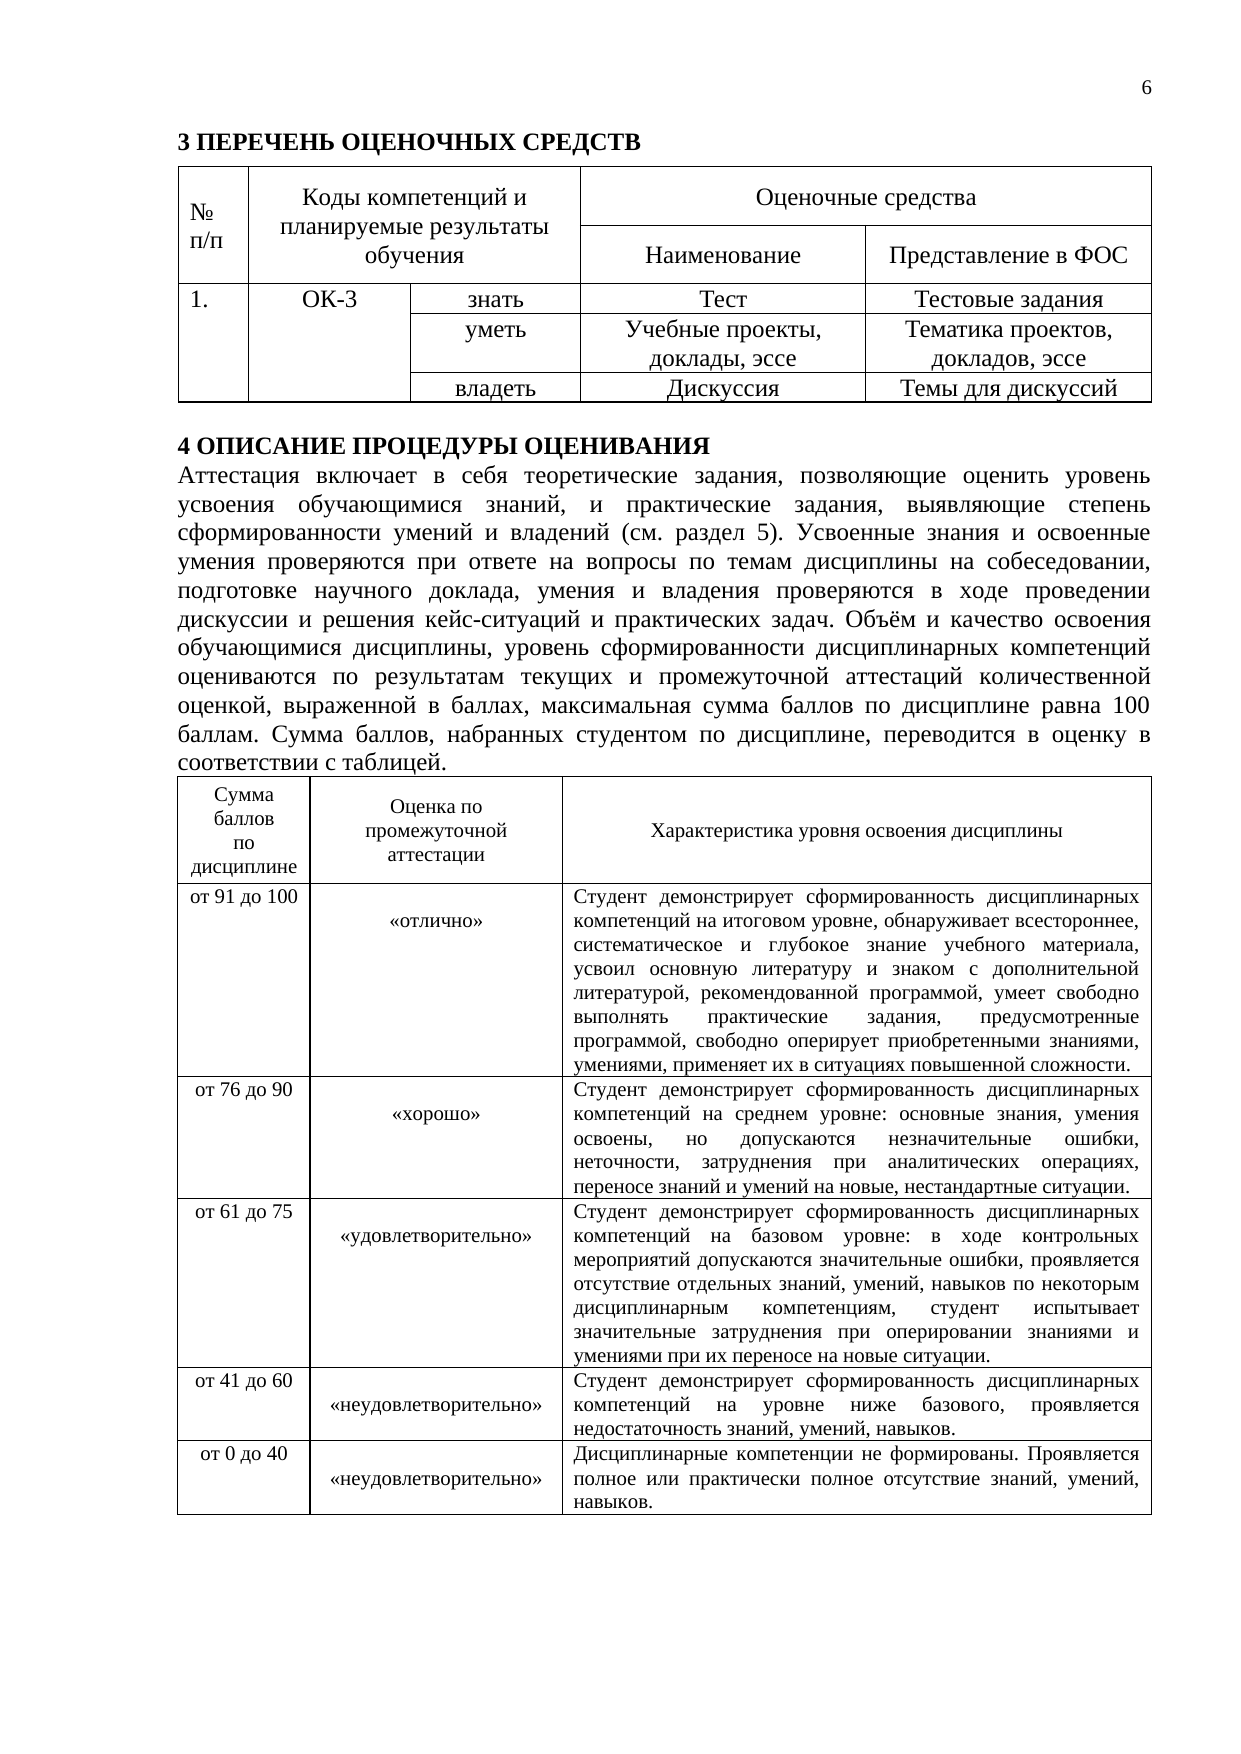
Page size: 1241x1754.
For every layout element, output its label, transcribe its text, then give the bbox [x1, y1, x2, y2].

table_cell Студент демонстрирует сформированность дисциплинарных компетенций на среднем уровне: основные знания, умения освоены, но допускаются незначительные ошибки, неточности, затруднения при аналитических операциях, переносе знаний и умений на новые, нестандартные ситуации. [563, 1077, 1151, 1198]
table_header Оценочные средства [581, 167, 1151, 225]
text Аттестация включает в себя теоретические задания, позволяющие оценить уровень усвоения обучающимися знаний, и практические задания, выявляющие степень сформированности умений и владений (см. раздел 5). Усвоенные знания и освоенные умения проверяются при ответе на вопросы по темам дисциплины на собеседовании, подготовке научного доклада, умения и владения проверяются в ходе проведении дискуссии и решения кейс-ситуаций и практических задач. Объём и качество освоения обучающимися дисциплины, уровень сформированности дисциплинарных компетенций оцениваются по результатам текущих и промежуточной аттестаций количественной оценкой, выраженной в баллах, максимальная сумма баллов по дисциплине равна 100 баллам. Сумма баллов, набранных студентом по дисциплине, переводится в оценку в соответствии с таблицей. [177, 460, 1152, 776]
table_cell Студент демонстрирует сформированность дисциплинарных компетенций на уровне ниже базового, проявляется недостаточность знаний, умений, навыков. [563, 1368, 1151, 1440]
table_cell от 91 до 100 [178, 884, 309, 1076]
table_cell Тематика проектов, докладов, эссе [866, 314, 1151, 372]
table_cell «не зачтено» / «неудовлетворительно» [311, 1368, 562, 1440]
table_cell «зачтено» / «удовлетворительно» [311, 1199, 562, 1367]
text 4 ОПИСАНИЕ ПРОЦЕДУРЫ ОЦЕНИВАНИЯ [177, 431, 1152, 460]
table_cell 1. [179, 284, 248, 401]
table_cell Дискуссия [581, 373, 865, 401]
table_cell от 41 до 60 [178, 1368, 309, 1440]
table_cell «зачтено» / «хорошо» [311, 1077, 562, 1198]
table_cell «зачтено» / «отлично» [311, 884, 562, 1076]
table_cell Дисциплинарные компетенции не формированы. Проявляется полное или практически полное отсутствие знаний, умений, навыков. [563, 1441, 1151, 1513]
table_cell ОК-3 [249, 284, 410, 401]
table_header № п/п [179, 167, 248, 283]
table_cell знать [411, 284, 580, 313]
table_cell Студент демонстрирует сформированность дисциплинарных компетенций на базовом уровне: в ходе контрольных мероприятий допускаются значительные ошибки, проявляется отсутствие отдельных знаний, умений, навыков по некоторым дисциплинарным компетенциям, студент испытывает значительные затруднения при оперировании знаниями и умениями при их переносе на новые ситуации. [563, 1199, 1151, 1367]
table_header Коды компетенций и планируемые результаты обучения [249, 167, 580, 283]
table_cell Тест [581, 284, 865, 313]
table_cell Наименование [581, 226, 865, 283]
table_header Характеристика уровня освоения дисциплины [563, 777, 1151, 883]
table_cell от 61 до 75 [178, 1199, 309, 1367]
table_cell Темы для дискуссий [866, 373, 1151, 401]
table_cell от 0 до 40 [178, 1441, 309, 1513]
table_cell Представление в ФОС [866, 226, 1151, 283]
table_cell «не зачтено» / «неудовлетворительно» [311, 1441, 562, 1513]
table_header Сумма баллов по дисциплине [178, 777, 309, 883]
table_cell Учебные проекты, доклады, эссе [581, 314, 865, 372]
table_cell Тестовые задания [866, 284, 1151, 313]
text 3 ПЕРЕЧЕНЬ ОЦЕНОЧНЫХ СРЕДСТВ [177, 127, 1152, 156]
table_cell Студент демонстрирует сформированность дисциплинарных компетенций на итоговом уровне, обнаруживает всестороннее, систематическое и глубокое знание учебного материала, усвоил основную литературу и знаком с дополнительной литературой, рекомендованной программой, умеет свободно выполнять практические задания, предусмотренные программой, свободно оперирует приобретенными знаниями, умениями, применяет их в ситуациях повышенной сложности. [563, 884, 1151, 1076]
table_cell владеть [411, 373, 580, 401]
table_cell от 76 до 90 [178, 1077, 309, 1198]
table_header Оценка по промежуточной аттестации [311, 777, 562, 883]
table_cell уметь [411, 314, 580, 372]
